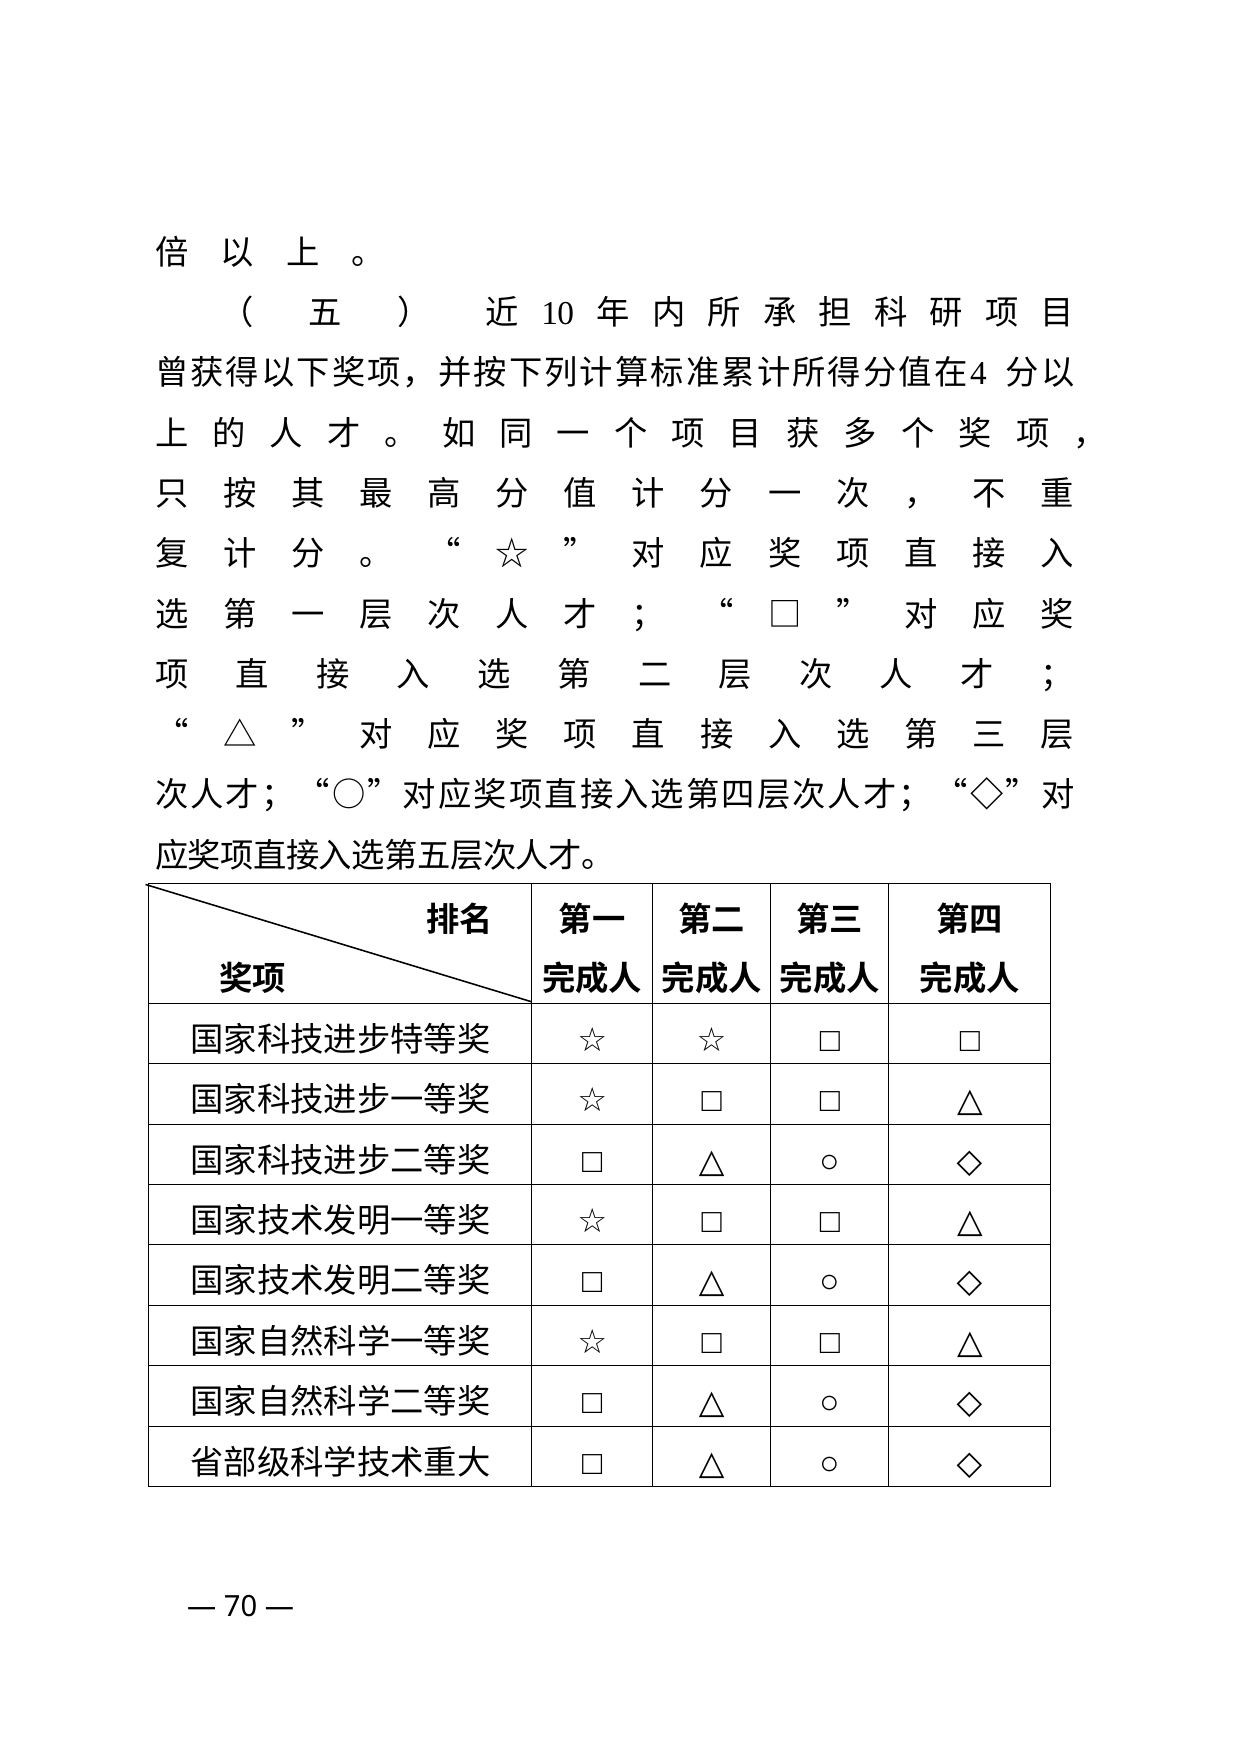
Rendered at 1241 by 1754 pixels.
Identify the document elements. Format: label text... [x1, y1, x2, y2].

table_cell ○ [771, 1245, 888, 1305]
table_header 第四 完成人 [889, 884, 1050, 1003]
table_cell □ [771, 1185, 888, 1244]
table_cell ○ [771, 1125, 888, 1184]
table_cell □ [653, 1064, 770, 1123]
table_cell 国家自然科学二等奖 [149, 1366, 531, 1426]
table_header 排名 奖项 [150, 884, 531, 1000]
table_cell ◇ [889, 1245, 1050, 1305]
table_cell ☆ [532, 1004, 652, 1063]
table_cell 国家科技进步二等奖 [149, 1125, 531, 1184]
table_cell 国家自然科学一等奖 [149, 1306, 531, 1365]
table_cell □ [889, 1004, 1050, 1063]
table_cell △ [653, 1366, 770, 1426]
table_cell △ [889, 1064, 1050, 1123]
table_header 第二 完成人 [653, 884, 770, 1003]
table_cell ◇ [889, 1366, 1050, 1426]
table_cell □ [771, 1064, 888, 1123]
table_cell ○ [771, 1366, 888, 1426]
table_cell ☆ [532, 1306, 652, 1365]
table_cell 国家科技进步一等奖 [149, 1064, 531, 1123]
table_cell □ [653, 1185, 770, 1244]
table_cell ◇ [889, 1427, 1050, 1486]
table_header 第一 完成人 [532, 884, 652, 1003]
list 我市主导产业、战略性新兴产业取得副高级专业技术职务任职资格者且任职3年以上的专业技术人员，年薪达到我市上一年度城镇单位在岗职工平均工资4倍以上。 [155, 219, 1073, 280]
table_cell 国家技术发明二等奖 [149, 1245, 531, 1305]
table_cell □ [532, 1125, 652, 1184]
table_cell □ [532, 1366, 652, 1426]
table_cell ☆ [653, 1004, 770, 1063]
table_cell 国家技术发明一等奖 [149, 1185, 531, 1244]
table_cell 国家科技进步特等奖 [149, 1004, 531, 1063]
table_cell □ [653, 1306, 770, 1365]
table_cell □ [771, 1004, 888, 1063]
table_cell △ [653, 1125, 770, 1184]
table_header 第三 完成人 [771, 884, 888, 1003]
table_cell ☆ [532, 1064, 652, 1123]
table_cell ○ [771, 1427, 888, 1486]
table_cell □ [771, 1306, 888, 1365]
table_cell □ [532, 1245, 652, 1305]
table_cell 省部级科学技术重大 （杰出）贡献奖 [149, 1427, 531, 1486]
table_cell △ [889, 1185, 1050, 1244]
table_cell ☆ [532, 1185, 652, 1244]
table_cell ◇ [889, 1125, 1050, 1184]
table_cell □ [532, 1427, 652, 1486]
text （五）近10年内所承担科研项目曾获得以下奖项，并按下列计算标准累计所得分值在4分以上的人才。如同一个项目获多个奖项，只按其最高分值计分一次，不重复计分。“☆”对应奖项直接入选第一层次人才；“□”对应奖项直接入选第二层次人才；“△”对应奖项直接入选第三层次人才；“○”对应奖项直接入选第四层次人才；“◇”对应奖项直接入选第五层次人才。 [155, 280, 1073, 883]
table_cell △ [889, 1306, 1050, 1365]
table_header 排名 奖项 [149, 887, 529, 1003]
table_cell △ [653, 1427, 770, 1486]
table_cell △ [653, 1245, 770, 1305]
